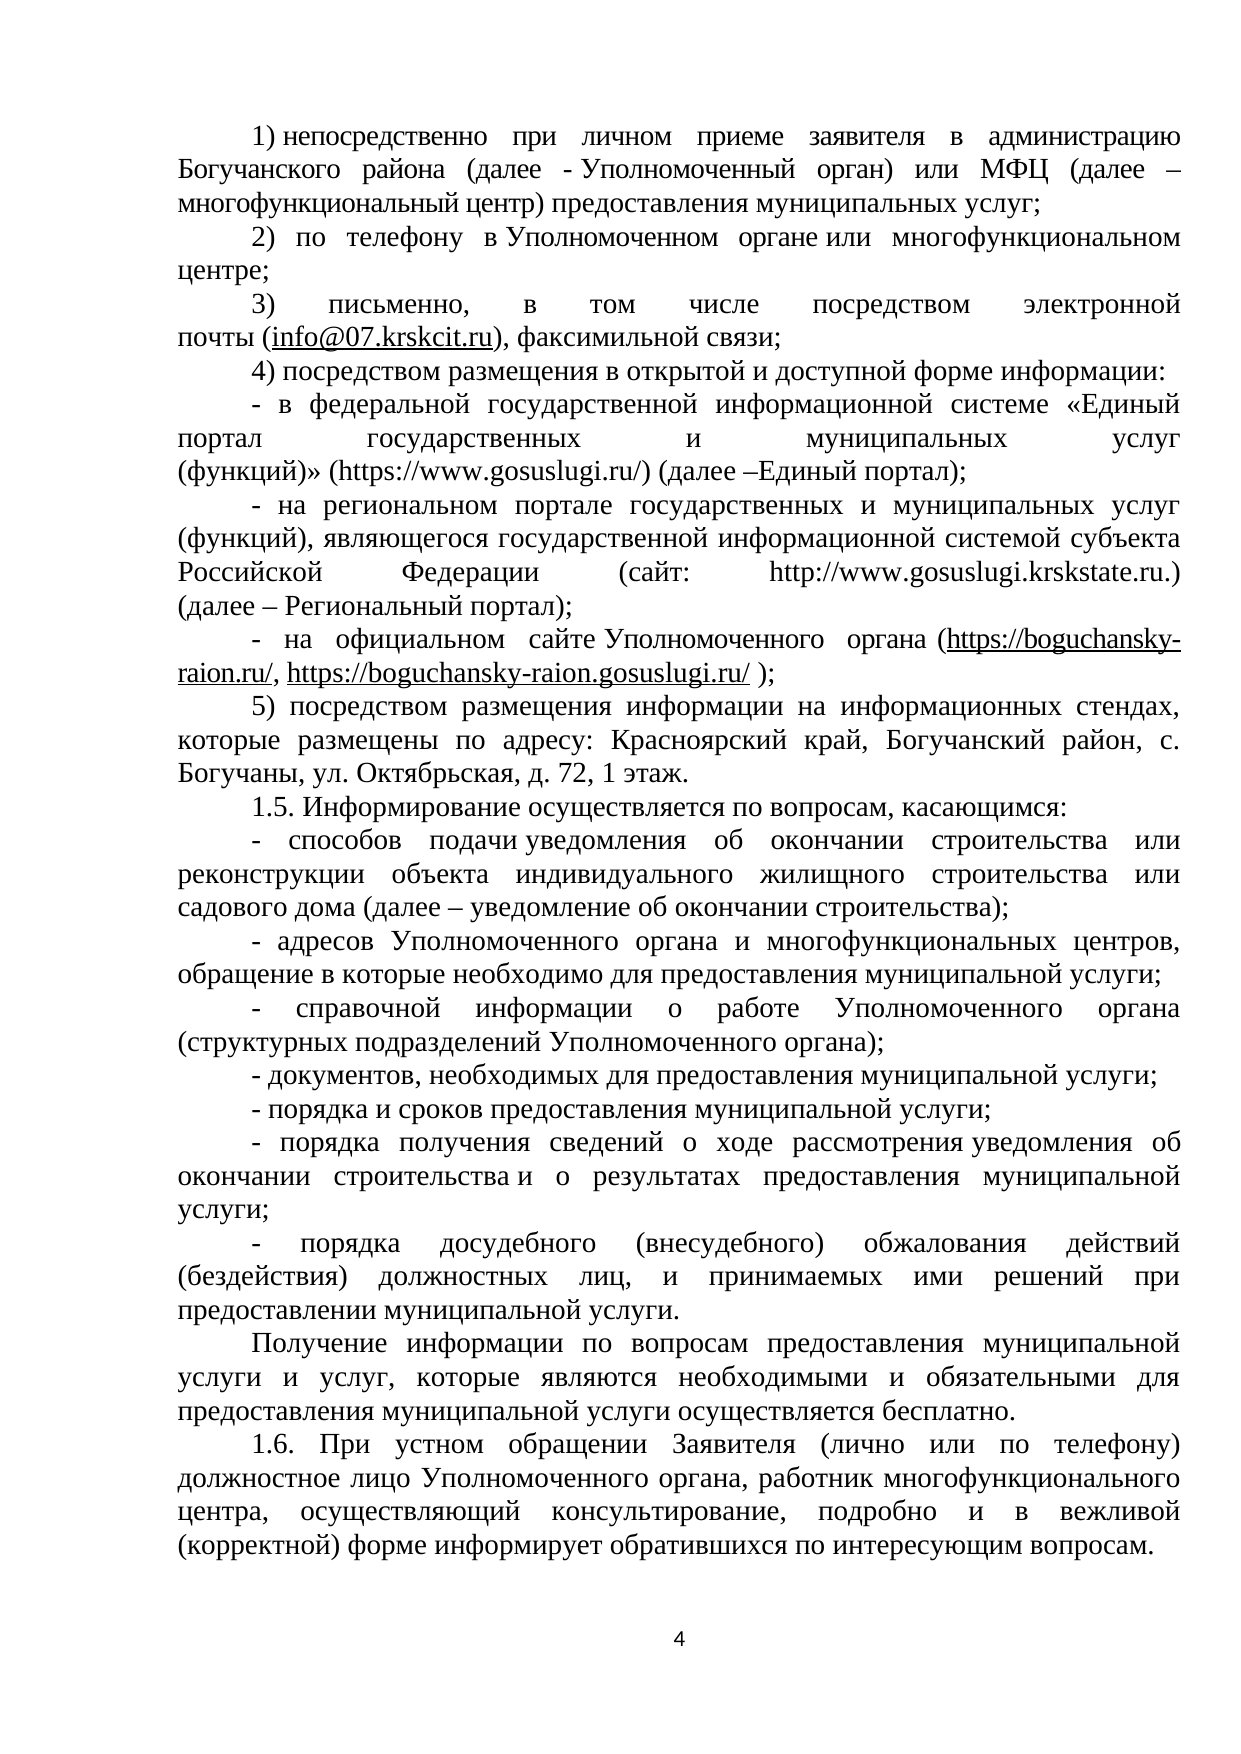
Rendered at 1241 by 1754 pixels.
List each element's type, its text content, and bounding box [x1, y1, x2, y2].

text - на официальном сайте Уполномоченного органа (https://boguchansky-raion.ru/, https://boguchansky-raion.gosuslugi.ru/ ); [177, 621, 1181, 688]
text 3) письменно, в том числе посредством электронной почты (info@07.krskcit.ru), факсимильной связи; [177, 286, 1181, 353]
text - на региональном портале государственных и муниципальных услуг (функций), являющегося государственной информационной системой субъекта Российской Федерации (сайт: http://www.gosuslugi.krskstate.ru.) (далее – Региональный портал); [177, 487, 1181, 621]
text - способов подачи уведомления об окончании строительства или реконструкции объекта индивидуального жилищного строительства или садового дома (далее – уведомление об окончании строительства); [177, 822, 1181, 923]
text - документов, необходимых для предоставления муниципальной услуги; [177, 1057, 1181, 1091]
text - порядка получения сведений о ходе рассмотрения уведомления об окончании строительства и о результатах предоставления муниципальной услуги; [177, 1124, 1181, 1225]
text - справочной информации о работе Уполномоченного органа (структурных подразделений Уполномоченного органа); [177, 990, 1181, 1057]
text Получение информации по вопросам предоставления муниципальной услуги и услуг, которые являются необходимыми и обязательными для предоставления муниципальной услуги осуществляется бесплатно. [177, 1326, 1181, 1426]
text 1) непосредственно при личном приеме заявителя в администрацию Богучанского района (далее - Уполномоченный орган) или МФЦ (далее – многофункциональный центр) предоставления муниципальных услуг; [177, 118, 1181, 219]
text 1.6. При устном обращении Заявителя (лично или по телефону) должностное лицо Уполномоченного органа, работник многофункционального центра, осуществляющий консультирование, подробно и в вежливой (корректной) форме информирует обратившихся по интересующим вопросам. [177, 1426, 1181, 1560]
text - адресов Уполномоченного органа и многофункциональных центров, обращение в которые необходимо для предоставления муниципальной услуги; [177, 923, 1181, 990]
text - порядка досудебного (внесудебного) обжалования действий (бездействия) должностных лиц, и принимаемых ими решений при предоставлении муниципальной услуги. [177, 1225, 1181, 1326]
text - в федеральной государственной информационной системе «Единый портал государственных и муниципальных услуг (функций)» (https://www.gosuslugi.ru/) (далее –Единый портал); [177, 386, 1181, 487]
text 1.5. Информирование осуществляется по вопросам, касающимся: [177, 789, 1181, 822]
text 2) по телефону в Уполномоченном органе или многофункциональном центре; [177, 219, 1181, 286]
text - порядка и сроков предоставления муниципальной услуги; [177, 1091, 1181, 1124]
text 4) посредством размещения в открытой и доступной форме информации: [177, 353, 1181, 386]
text 5) посредством размещения информации на информационных стендах, которые размещены по адресу: Красноярский край, Богучанский район, с. Богучаны, ул. Октябрьская, д. 72, 1 этаж. [177, 688, 1181, 789]
